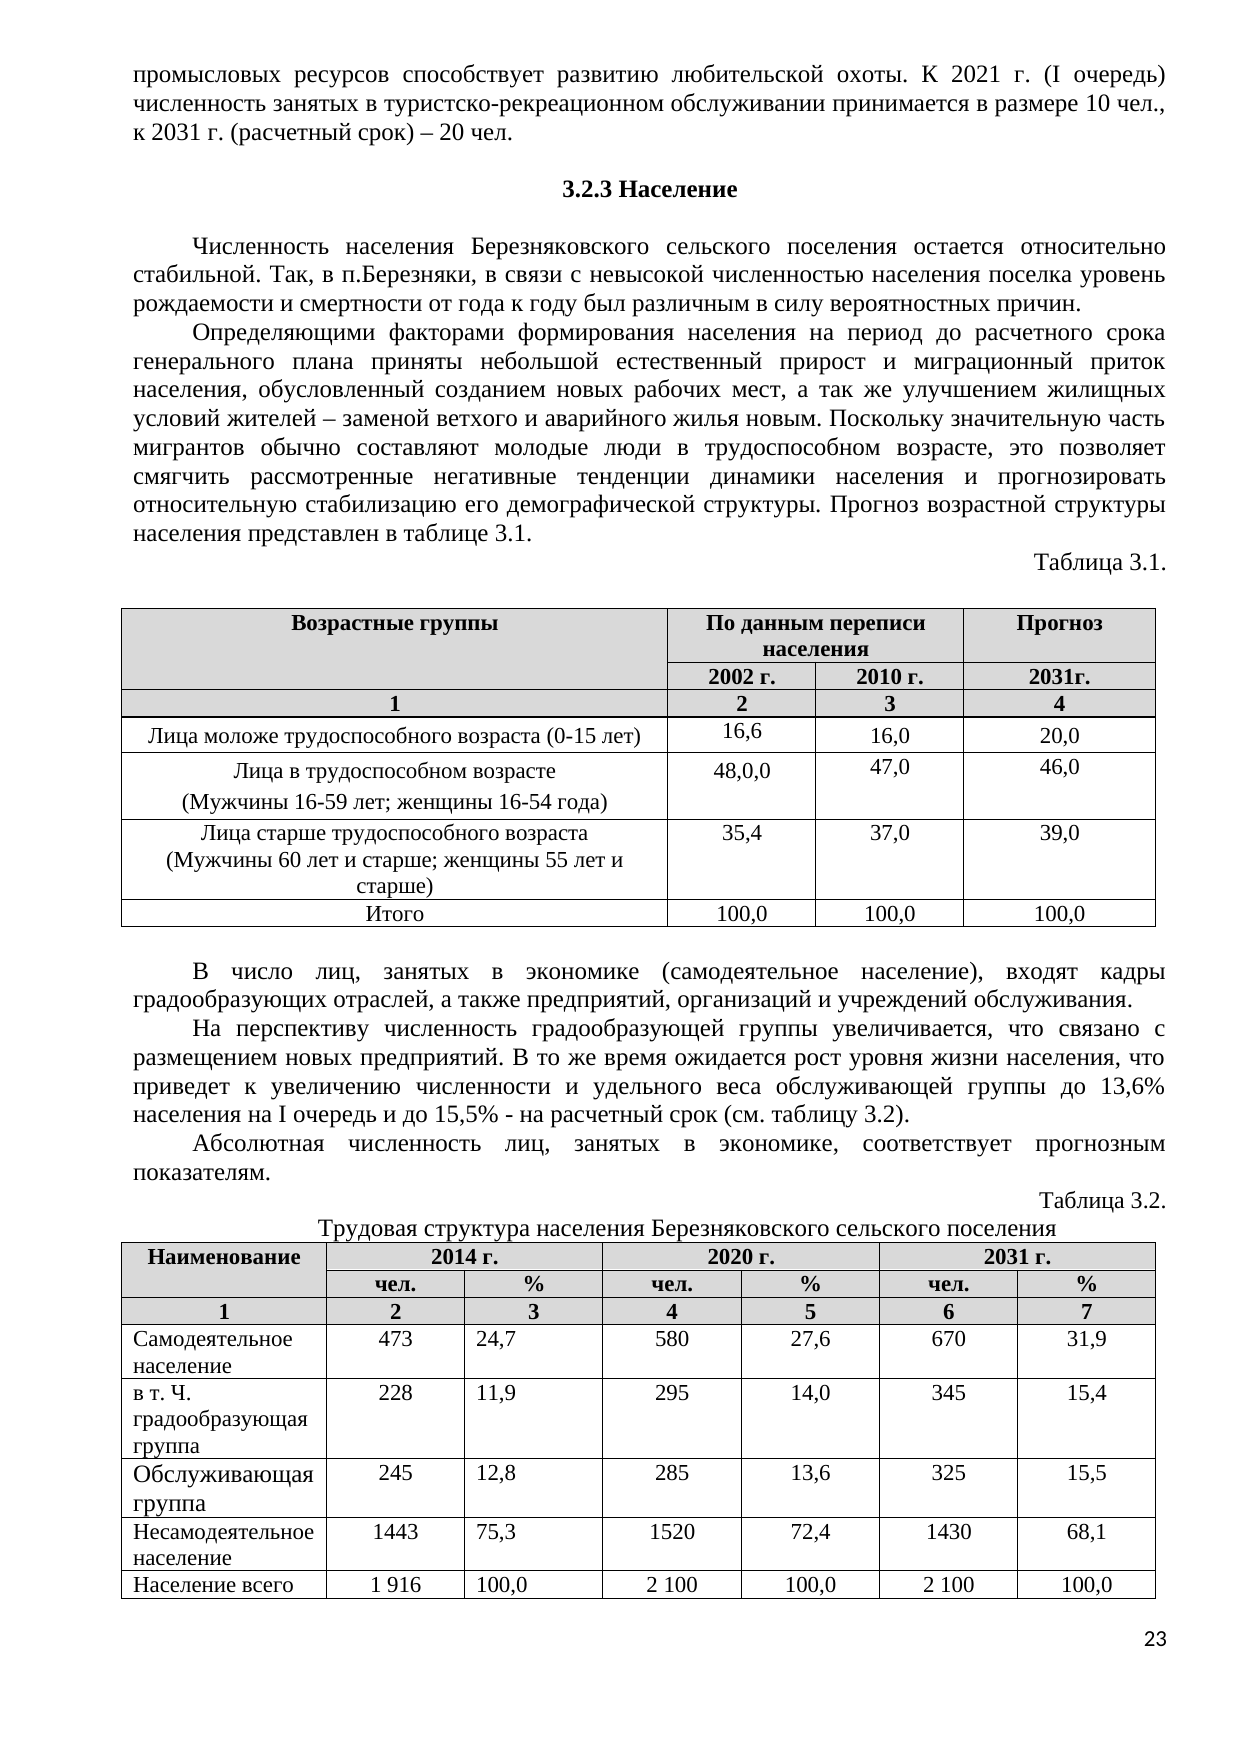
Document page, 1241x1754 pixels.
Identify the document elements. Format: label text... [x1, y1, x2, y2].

table_cell 345 [880, 1379, 1017, 1458]
table_cell 580 [603, 1325, 741, 1378]
table_cell 15,4 [1018, 1379, 1155, 1458]
text Таблица 3.1. [133, 547, 1167, 576]
table_cell 100,0 [1018, 1571, 1155, 1598]
table_cell 100,0 [816, 900, 963, 926]
table_cell 27,6 [742, 1325, 879, 1378]
table_cell % [465, 1271, 602, 1297]
table_cell 1 [122, 690, 667, 716]
table_header 2014 г. [327, 1243, 602, 1269]
table_cell Самодеятельное население [122, 1325, 326, 1378]
table_cell 68,1 [1018, 1518, 1155, 1570]
table_cell 20,0 [964, 718, 1155, 752]
table_cell 670 [880, 1325, 1017, 1378]
table_cell 5 [742, 1298, 879, 1324]
table_cell 37,0 [816, 820, 963, 898]
table_cell 4 [964, 690, 1155, 716]
table_cell 2 [327, 1298, 464, 1324]
table_cell 3 [816, 690, 963, 716]
table_cell 14,0 [742, 1379, 879, 1458]
table_cell 245 [327, 1459, 464, 1517]
table_header Прогноз [964, 609, 1155, 662]
table_cell Несамодеятельное население [122, 1518, 326, 1570]
table_cell 11,9 [465, 1379, 602, 1458]
table_cell 285 [603, 1459, 741, 1517]
text Абсолютная численность лиц, занятых в экономике, соответствует прогнозным показателям. [133, 1128, 1167, 1186]
table_cell 2 100 [880, 1571, 1017, 1598]
table_cell 1443 [327, 1518, 464, 1570]
table_cell 48,0,0 [668, 753, 815, 818]
text Трудовая структура населения Березняковского сельского поселения [133, 1213, 1167, 1242]
table_cell 1430 [880, 1518, 1017, 1570]
table_cell 35,4 [668, 820, 815, 898]
table_cell 12,8 [465, 1459, 602, 1517]
table_header 2031 г. [880, 1243, 1155, 1269]
table_cell % [1018, 1271, 1155, 1297]
table_cell 2010 г. [816, 663, 963, 689]
table_cell 1520 [603, 1518, 741, 1570]
table_cell 295 [603, 1379, 741, 1458]
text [133, 59, 1167, 145]
table_cell 2031г. [964, 663, 1155, 689]
table_cell 2002 г. [668, 663, 815, 689]
table_cell 72,4 [742, 1518, 879, 1570]
table_cell Обслуживающая группа [122, 1459, 326, 1517]
table_cell Лица моложе трудоспособного возраста (0-15 лет) [122, 718, 667, 752]
table_cell 2 100 [603, 1571, 741, 1598]
text На перспективу численность градообразующей группы увеличивается, что связано с размещением новых предприятий. В то же время ожидается рост уровня жизни населения, что приведет к увеличению численности и удельного веса обслуживающей группы до 13,6% населения на I очередь и до 15,5% - на расчетный срок (см. таблицу 3.2). [133, 1013, 1167, 1128]
table_cell 47,0 [816, 753, 963, 818]
table_header Наименование [122, 1243, 326, 1297]
table_cell Население всего [122, 1571, 326, 1598]
table_cell 228 [327, 1379, 464, 1458]
table_header Возрастные группы [122, 609, 667, 689]
table_cell 473 [327, 1325, 464, 1378]
subtitle 3.2.3 Население [133, 174, 1167, 203]
table_cell в т. Ч. градообразующая группа [122, 1379, 326, 1458]
table_cell 16,6 [668, 718, 815, 752]
table_header По данным переписи населения [668, 609, 963, 662]
text Численность населения Березняковского сельского поселения остается относительно стабильной. Так, в п.Березняки, в связи с невысокой численностью населения поселка уровень рождаемости и смертности от года к году был различным в силу вероятностных причин. [133, 231, 1167, 317]
table_cell 75,3 [465, 1518, 602, 1570]
table_cell 100,0 [742, 1571, 879, 1598]
table_cell Лица старше трудоспособного возраста (Мужчины 60 лет и старше; женщины 55 лет и старше) [122, 820, 667, 898]
table_cell 31,9 [1018, 1325, 1155, 1378]
table_cell 16,0 [816, 718, 963, 752]
table_cell 15,5 [1018, 1459, 1155, 1517]
table_cell 2 [668, 690, 815, 716]
table_cell 100,0 [964, 900, 1155, 926]
table_header 2020 г. [603, 1243, 879, 1269]
table_cell чел. [603, 1271, 741, 1297]
text Определяющими факторами формирования населения на период до расчетного срока генерального плана приняты небольшой естественный прирост и миграционный приток населения, обусловленный созданием новых рабочих мест, а так же улучшением жилищных условий жителей – заменой ветхого и аварийного жилья новым. Поскольку значительную часть мигрантов обычно составляют молодые люди в трудоспособном возрасте, это позволяет смягчить рассмотренные негативные тенденции динамики населения и прогнозировать относительную стабилизацию его демографической структуры. Прогноз возрастной структуры населения представлен в таблице 3.1. [133, 317, 1167, 547]
table_cell % [742, 1271, 879, 1297]
table_cell 24,7 [465, 1325, 602, 1378]
table_cell чел. [327, 1271, 464, 1297]
table_cell 1 916 [327, 1571, 464, 1598]
table_cell 46,0 [964, 753, 1155, 818]
table_cell 6 [880, 1298, 1017, 1324]
text В число лиц, занятых в экономике (самодеятельное население), входят кадры градообразующих отраслей, а также предприятий, организаций и учреждений обслуживания. [133, 956, 1167, 1013]
table_cell 4 [603, 1298, 741, 1324]
table_cell 100,0 [465, 1571, 602, 1598]
table_cell Итого [122, 900, 667, 926]
table_cell 3 [465, 1298, 602, 1324]
table_cell 1 [122, 1298, 326, 1324]
text Таблица 3.2. [133, 1186, 1167, 1213]
table_cell 325 [880, 1459, 1017, 1517]
table_cell Лица в трудоспособном возрасте (Мужчины 16-59 лет; женщины 16-54 года) [122, 753, 667, 818]
table_cell 39,0 [964, 820, 1155, 898]
table_cell 7 [1018, 1298, 1155, 1324]
table_cell 100,0 [668, 900, 815, 926]
table_cell чел. [880, 1271, 1017, 1297]
table_cell 13,6 [742, 1459, 879, 1517]
